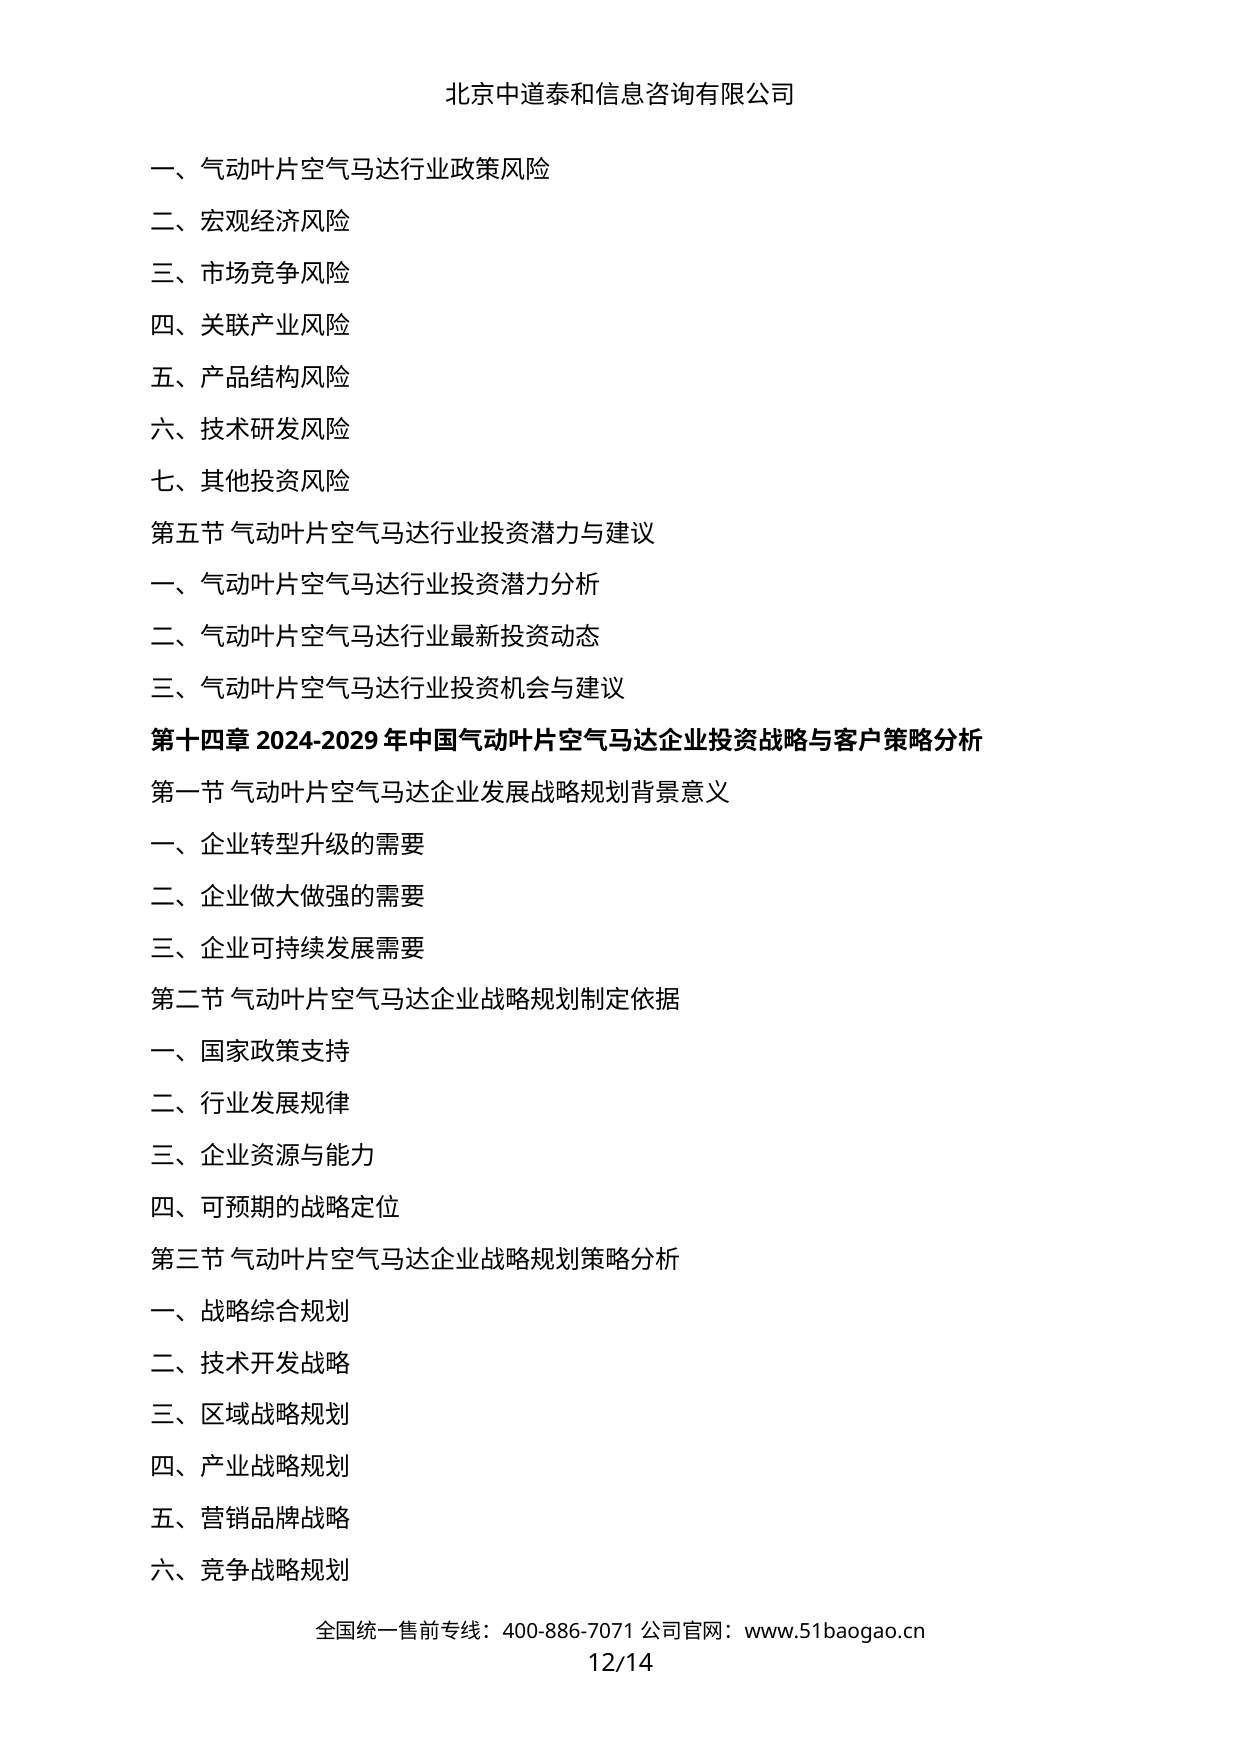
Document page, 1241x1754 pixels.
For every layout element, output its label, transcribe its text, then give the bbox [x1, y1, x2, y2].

text 三、企业资源与能力 [150, 1136, 1090, 1172]
text 第一节 气动叶片空气马达企业发展战略规划背景意义 [150, 772, 1090, 809]
text 六、竞争战略规划 [150, 1551, 1090, 1587]
text 五、营销品牌战略 [150, 1499, 1090, 1535]
text 一、国家政策支持 [150, 1032, 1090, 1068]
text 三、企业可持续发展需要 [150, 928, 1090, 964]
text 第五节 气动叶片空气马达行业投资潜力与建议 [150, 513, 1090, 549]
text 二、行业发展规律 [150, 1084, 1090, 1120]
text 四、可预期的战略定位 [150, 1187, 1090, 1224]
text 一、气动叶片空气马达行业投资潜力分析 [150, 565, 1090, 601]
text 七、其他投资风险 [150, 461, 1090, 497]
text 五、产品结构风险 [150, 357, 1090, 394]
text 六、技术研发风险 [150, 409, 1090, 446]
text 四、产业战略规划 [150, 1447, 1090, 1483]
text 二、宏观经济风险 [150, 202, 1090, 238]
text 三、区域战略规划 [150, 1395, 1090, 1431]
text 三、气动叶片空气马达行业投资机会与建议 [150, 669, 1090, 705]
text 一、企业转型升级的需要 [150, 824, 1090, 861]
text 二、气动叶片空气马达行业最新投资动态 [150, 617, 1090, 653]
text 第三节 气动叶片空气马达企业战略规划策略分析 [150, 1239, 1090, 1276]
text 二、技术开发战略 [150, 1343, 1090, 1379]
text 四、关联产业风险 [150, 306, 1090, 342]
text 第二节 气动叶片空气马达企业战略规划制定依据 [150, 980, 1090, 1016]
text 一、战略综合规划 [150, 1291, 1090, 1327]
text 第十四章 2024-2029年中国气动叶片空气马达企业投资战略与客户策略分析 [150, 721, 1090, 757]
text 二、企业做大做强的需要 [150, 876, 1090, 912]
text 一、气动叶片空气马达行业政策风险 [150, 150, 1090, 186]
text 三、市场竞争风险 [150, 254, 1090, 290]
